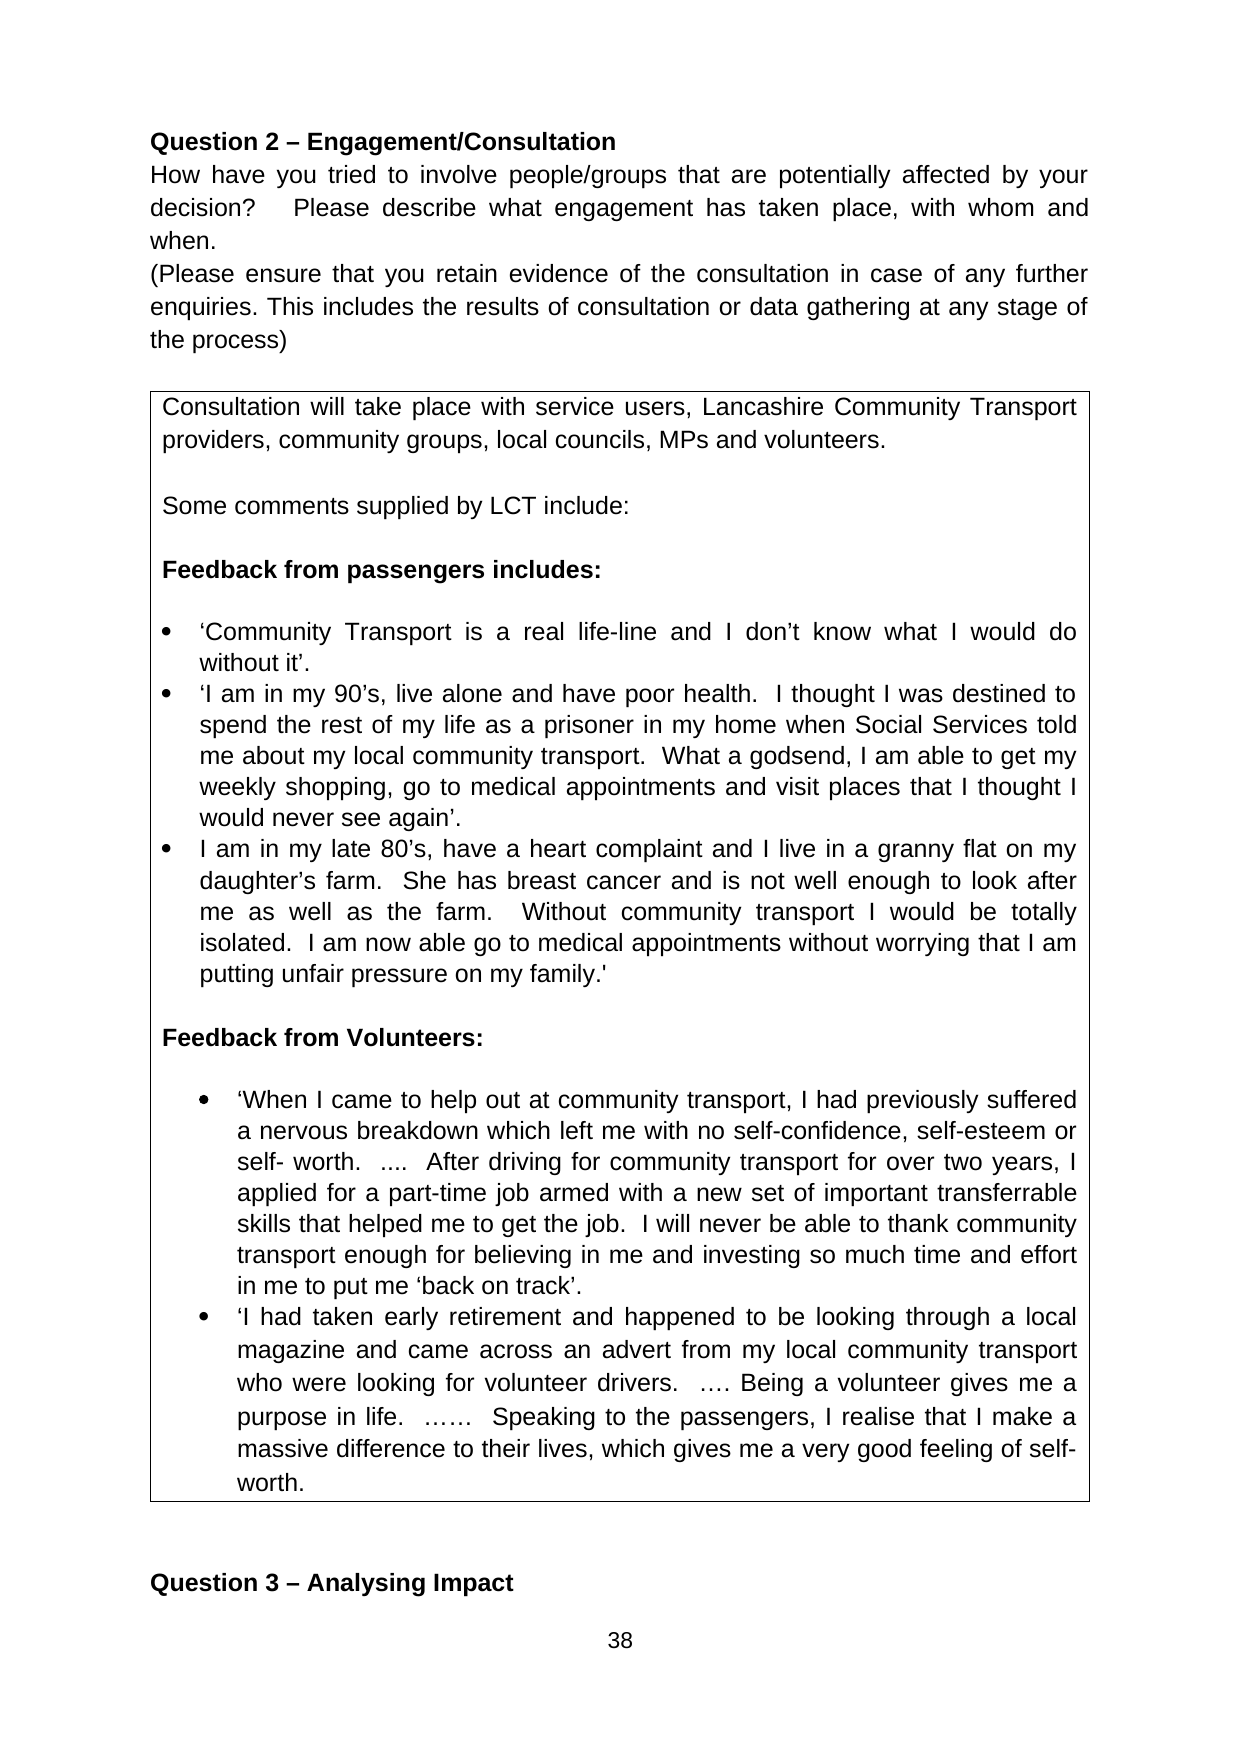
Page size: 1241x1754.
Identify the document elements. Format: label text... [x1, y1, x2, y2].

text How have you tried to involve people/groups that are potentially affected by your decision? Please describe what engagement has taken place, with whom and when. [150, 159, 1090, 254]
text Question 3 – Analysing Impact [150, 1568, 1090, 1596]
text Question 2 – Engagement/Consultation [150, 127, 1090, 155]
table_header Consultation will take place with service users, Lancashire Community Transport providers, community groups, local councils, MPs and volunteers. Some comments supplied by LCT include: Feedback from passengers includes: ‘Community Transport is a real life-line and I don’t know what I would do without it’. ‘I am in my 90’s, live alone and have poor health. I thought I was destined to spend the rest of my life as a prisoner in my home when Social Services told me about my local community transport. What a godsend, I am able to get my weekly shopping, go to medical appointments and visit places that I thought I would never see again’. I am in my late 80’s, have a heart complaint and I live in a granny flat on my daughter’s farm. She has breast cancer and is not well enough to look after me as well as the farm. Without community transport I would be totally isolated. I am now able go to medical appointments without worrying that I am putting unfair pressure on my family.' Feedback from Volunteers: ‘When I came to help out at community transport, I had previously suffered a nervous breakdown which left me with no self-confidence, self-esteem or self- worth. .... After driving for community transport for over two years, I applied for a part-time job armed with a new set of important transferrable skills that helped me to get the job. I will never be able to thank community transport enough for believing in me and investing so much time and effort in me to put me ‘back on track’. ‘I had taken early retirement and happened to be looking through a local magazine and came across an advert from my local community transport who were looking for volunteer drivers. …. Being a volunteer gives me a purpose in life. …… Speaking to the passengers, I realise that I make a massive difference to their lives, which gives me a very good feeling of self-worth. [151, 392, 1089, 1501]
text (Please ensure that you retain evidence of the consultation in case of any further enquiries. This includes the results of consultation or data gathering at any stage of the process) [150, 259, 1090, 353]
